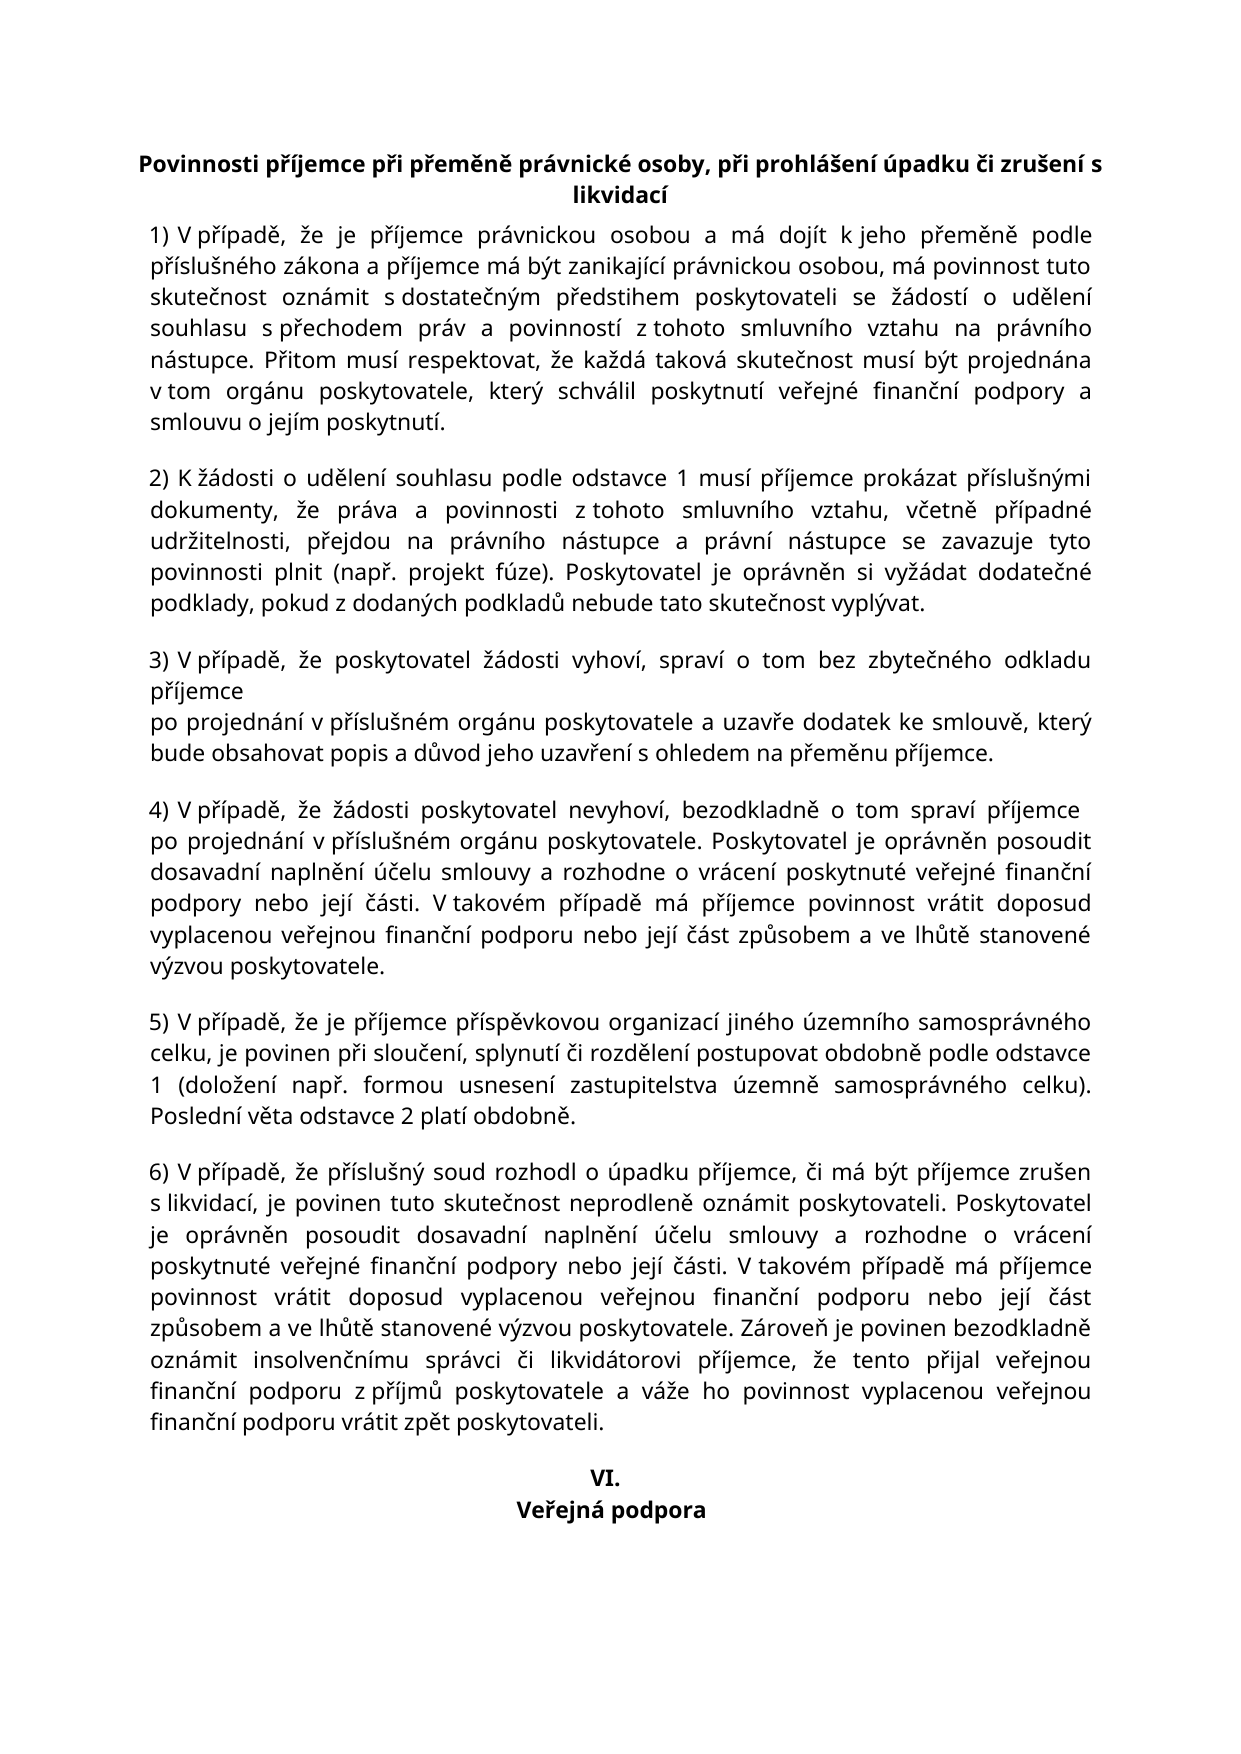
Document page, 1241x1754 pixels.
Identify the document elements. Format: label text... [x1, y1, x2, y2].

list V případě, že žádosti poskytovatel nevyhoví, bezodkladně o tom spraví příjemce po projednání v příslušném orgánu poskytovatele. Poskytovatel je oprávněn posoudit dosavadní naplnění účelu smlouvy a rozhodne o vrácení poskytnuté veřejné finanční podpory nebo její části. V takovém případě má příjemce povinnost vrátit doposud vyplacenou veřejnou finanční podporu nebo její část způsobem a ve lhůtě stanovené výzvou poskytovatele. [149, 794, 1093, 981]
list V případě, že poskytovatel žádosti vyhoví, spraví o tom bez zbytečného odkladu příjemce po projednání v příslušném orgánu poskytovatele a uzavře dodatek ke smlouvě, který bude obsahovat popis a důvod jeho uzavření s ohledem na přeměnu příjemce. [149, 644, 1093, 769]
list V případě, že je příjemce právnickou osobou a má dojít k jeho přeměně podle příslušného zákona a příjemce má být zanikající právnickou osobou, má povinnost tuto skutečnost oznámit s dostatečným předstihem poskytovateli se žádostí o udělení souhlasu s přechodem práv a povinností z tohoto smluvního vztahu na právního nástupce. Přitom musí respektovat, že každá taková skutečnost musí být projednána v tom orgánu poskytovatele, který schválil poskytnutí veřejné finanční podpory a smlouvu o jejím poskytnutí. [149, 219, 1093, 437]
list Veřejná podpora [443, 1494, 1093, 1525]
list V případě, že je příjemce příspěvkovou organizací jiného územního samosprávného celku, je povinen při sloučení, splynutí či rozdělení postupovat obdobně podle odstavce 1 (doložení např. formou usnesení zastupitelstva územně samosprávného celku). Poslední věta odstavce 2 platí obdobně. [149, 1006, 1093, 1131]
list K žádosti o udělení souhlasu podle odstavce 1 musí příjemce prokázat příslušnými dokumenty, že práva a povinnosti z tohoto smluvního vztahu, včetně případné udržitelnosti, přejdou na právního nástupce a právní nástupce se zavazuje tyto povinnosti plnit (např. projekt fúze). Poskytovatel je oprávněn si vyžádat dodatečné podklady, pokud z dodaných podkladů nebude tato skutečnost vyplývat. [149, 462, 1093, 619]
list V případě, že příslušný soud rozhodl o úpadku příjemce, či má být příjemce zrušen s likvidací, je povinen tuto skutečnost neprodleně oznámit poskytovateli. Poskytovatel je oprávněn posoudit dosavadní naplnění účelu smlouvy a rozhodne o vrácení poskytnuté veřejné finanční podpory nebo její části. V takovém případě má příjemce povinnost vrátit doposud vyplacenou veřejnou finanční podporu nebo její část způsobem a ve lhůtě stanovené výzvou poskytovatele. Zároveň je povinen bezodkladně oznámit insolvenčnímu správci či likvidátorovi příjemce, že tento přijal veřejnou finanční podporu z příjmů poskytovatele a váže ho povinnost vyplacenou veřejnou finanční podporu vrátit zpět poskytovateli. [149, 1156, 1093, 1437]
text Povinnosti příjemce při přeměně právnické osoby, při prohlášení úpadku či zrušení s likvidací [133, 148, 1107, 210]
list VI. [517, 1462, 1093, 1494]
